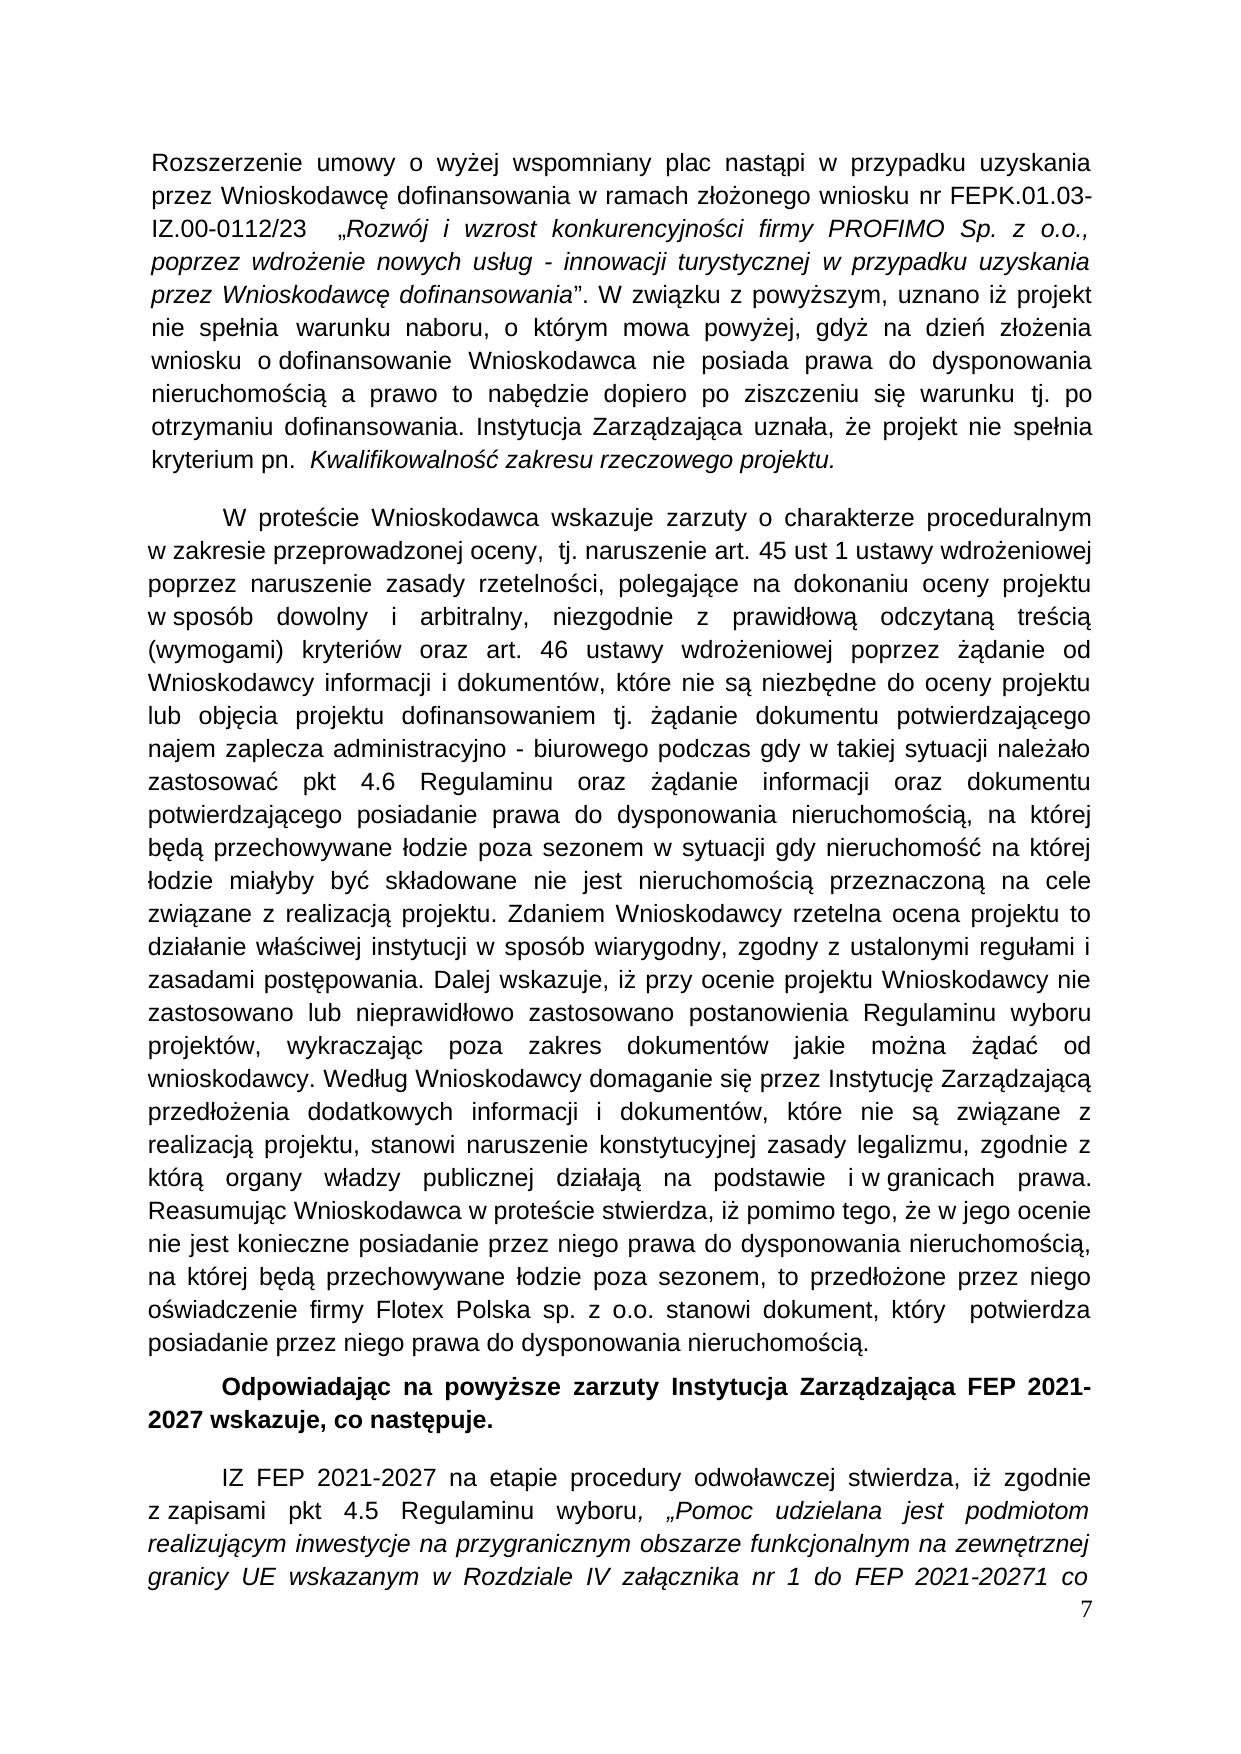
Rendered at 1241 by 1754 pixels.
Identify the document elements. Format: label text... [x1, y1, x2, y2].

text Odpowiadając na powyższe zarzuty Instytucja Zarządzająca FEP 2021-2027 wskazuje, co następuje. [148, 1372, 1092, 1434]
text W proteście Wnioskodawca wskazuje zarzuty o charakterze proceduralnym w zakresie przeprowadzonej oceny, tj. naruszenie art. 45 ust 1 ustawy wdrożeniowej poprzez naruszenie zasady rzetelności, polegające na dokonaniu oceny projektu w sposób dowolny i arbitralny, niezgodnie z prawidłową odczytaną treścią (wymogami) kryteriów oraz art. 46 ustawy wdrożeniowej poprzez żądanie od Wnioskodawcy informacji i dokumentów, które nie są niezbędne do oceny projektu lub objęcia projektu dofinansowaniem tj. żądanie dokumentu potwierdzającego najem zaplecza administracyjno - biurowego podczas gdy w takiej sytuacji należało zastosować pkt 4.6 Regulaminu oraz żądanie informacji oraz dokumentu potwierdzającego posiadanie prawa do dysponowania nieruchomością, na której będą przechowywane łodzie poza sezonem w sytuacji gdy nieruchomość na której łodzie miałyby być składowane nie jest nieruchomością przeznaczoną na cele związane z realizacją projektu. Zdaniem Wnioskodawcy rzetelna ocena projektu to działanie właściwej instytucji w sposób wiarygodny, zgodny z ustalonymi regułami i zasadami postępowania. Dalej wskazuje, iż przy ocenie projektu Wnioskodawcy nie zastosowano lub nieprawidłowo zastosowano postanowienia Regulaminu wyboru projektów, wykraczając poza zakres dokumentów jakie można żądać od wnioskodawcy. Według Wnioskodawcy domaganie się przez Instytucję Zarządzającą przedłożenia dodatkowych informacji i dokumentów, które nie są związane z realizacją projektu, stanowi naruszenie konstytucyjnej zasady legalizmu, zgodnie z którą organy władzy publicznej działają na podstawie i w granicach prawa. Reasumując Wnioskodawca w proteście stwierdza, iż pomimo tego, że w jego ocenie nie jest konieczne posiadanie przez niego prawa do dysponowania nieruchomością, na której będą przechowywane łodzie poza sezonem, to przedłożone przez niego oświadczenie firmy Flotex Polska sp. z o.o. stanowi dokument, który potwierdza posiadanie przez niego prawa do dysponowania nieruchomością. [148, 503, 1092, 1357]
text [151, 148, 1092, 474]
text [148, 1463, 1092, 1591]
